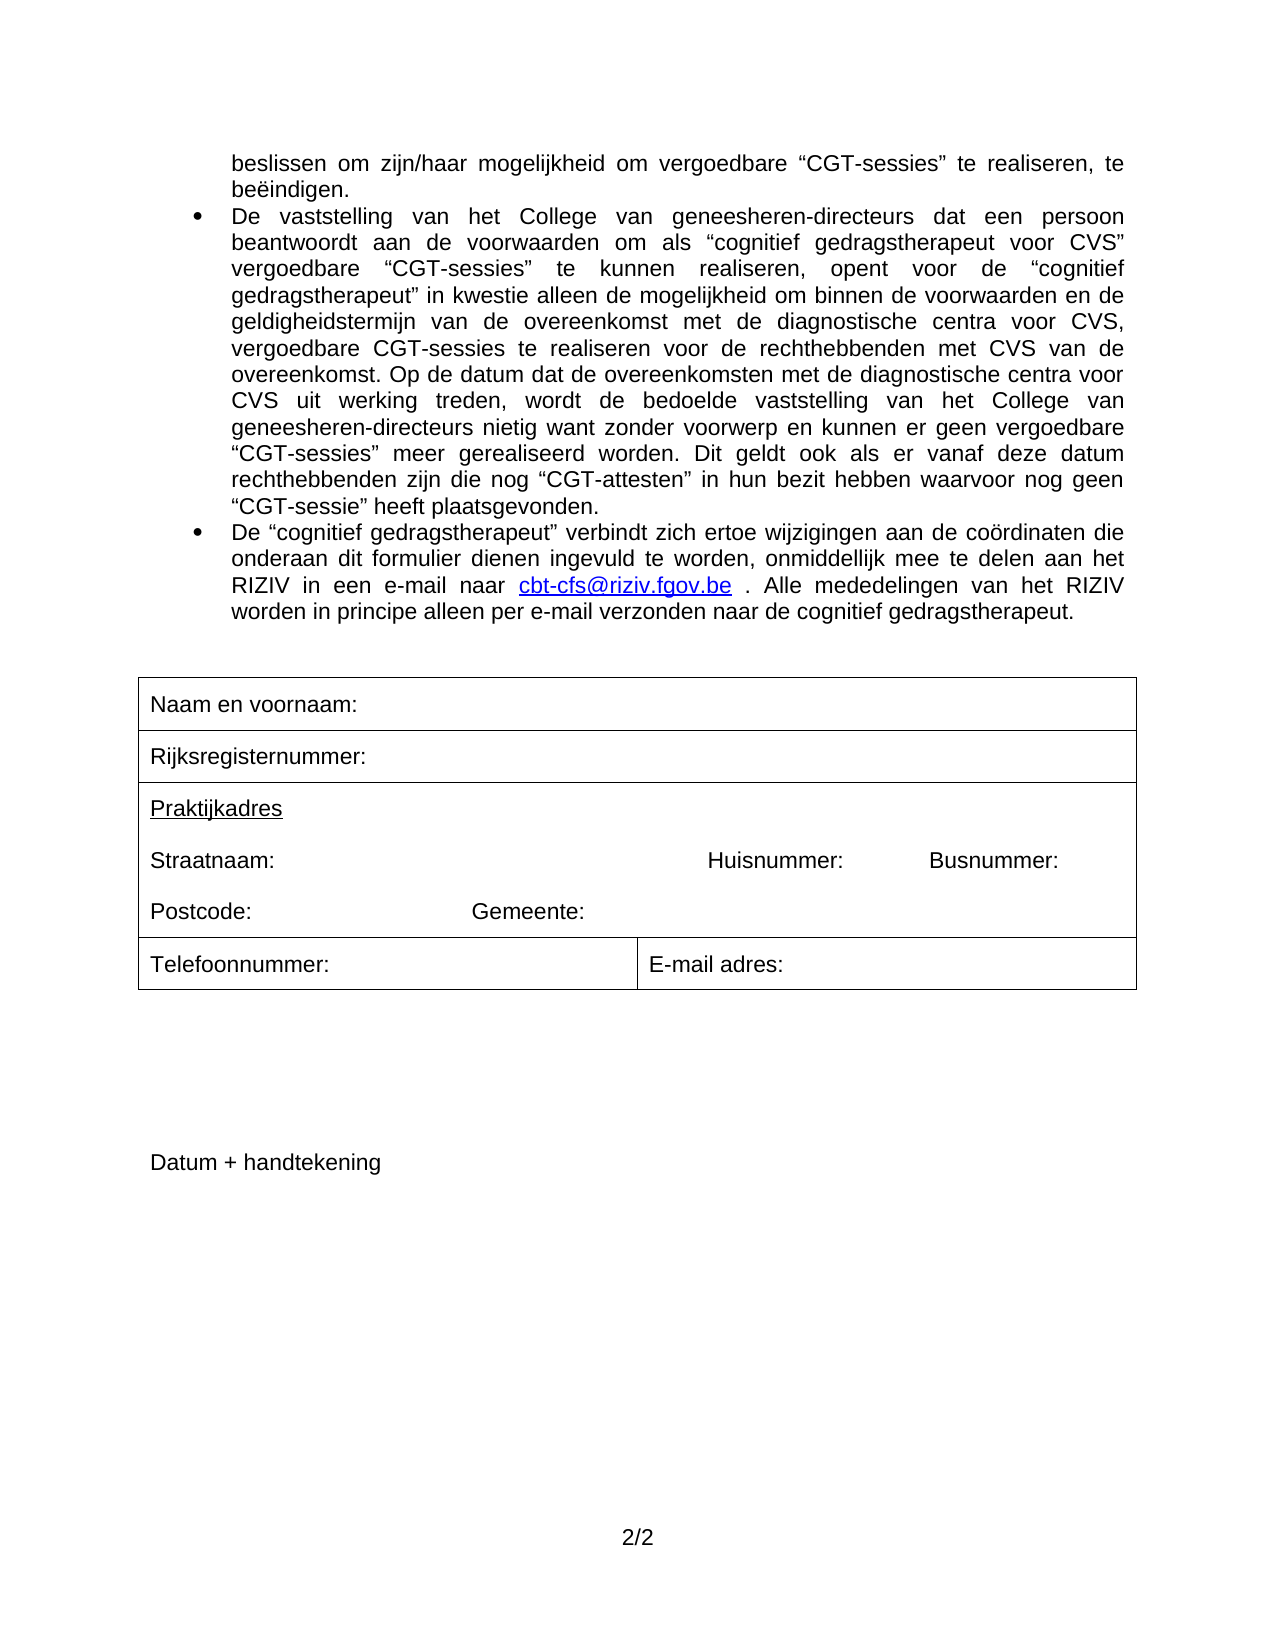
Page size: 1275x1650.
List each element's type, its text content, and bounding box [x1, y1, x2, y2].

table_cell Telefoonnummer: [139, 938, 637, 989]
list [194, 150, 1125, 203]
table_cell E-mail adres: [638, 938, 1136, 989]
table_cell Postcode: [139, 886, 460, 937]
table_cell Gemeente: [460, 886, 1136, 937]
list De “cognitief gedragstherapeut” verbindt zich ertoe wijzigingen aan de coördinaten die onderaan dit formulier dienen ingevuld te worden, onmiddellijk mee te delen aan het RIZIV in een e-mail naar cbt-cfs@riziv.fgov.be . Alle mededelingen van het RIZIV worden in principe alleen per e-mail verzonden naar de cognitief gedragstherapeut. [194, 519, 1125, 624]
table_cell Straatnaam: [139, 834, 696, 886]
table_header Naam en voornaam: [139, 678, 1136, 729]
table_cell Busnummer: [918, 834, 1136, 886]
table_cell Praktijkadres [139, 783, 1136, 834]
table_cell Rijksregisternummer: [139, 731, 1136, 782]
text Datum + handtekening [150, 1148, 1125, 1175]
table_cell Huisnummer: [696, 834, 918, 886]
list De vaststelling van het College van geneesheren-directeurs dat een persoon beantwoordt aan de voorwaarden om als “cognitief gedragstherapeut voor CVS” vergoedbare “CGT-sessies” te kunnen realiseren, opent voor de “cognitief gedragstherapeut” in kwestie alleen de mogelijkheid om binnen de voorwaarden en de geldigheidstermijn van de overeenkomst met de diagnostische centra voor CVS, vergoedbare CGT-sessies te realiseren voor de rechthebbenden met CVS van de overeenkomst. Op de datum dat de overeenkomsten met de diagnostische centra voor CVS uit werking treden, wordt de bedoelde vaststelling van het College van geneesheren-directeurs nietig want zonder voorwerp en kunnen er geen vergoedbare “CGT-sessies” meer gerealiseerd worden. Dit geldt ook als er vanaf deze datum rechthebbenden zijn die nog “CGT-attesten” in hun bezit hebben waarvoor nog geen “CGT-sessie” heeft plaatsgevonden. [194, 203, 1125, 519]
